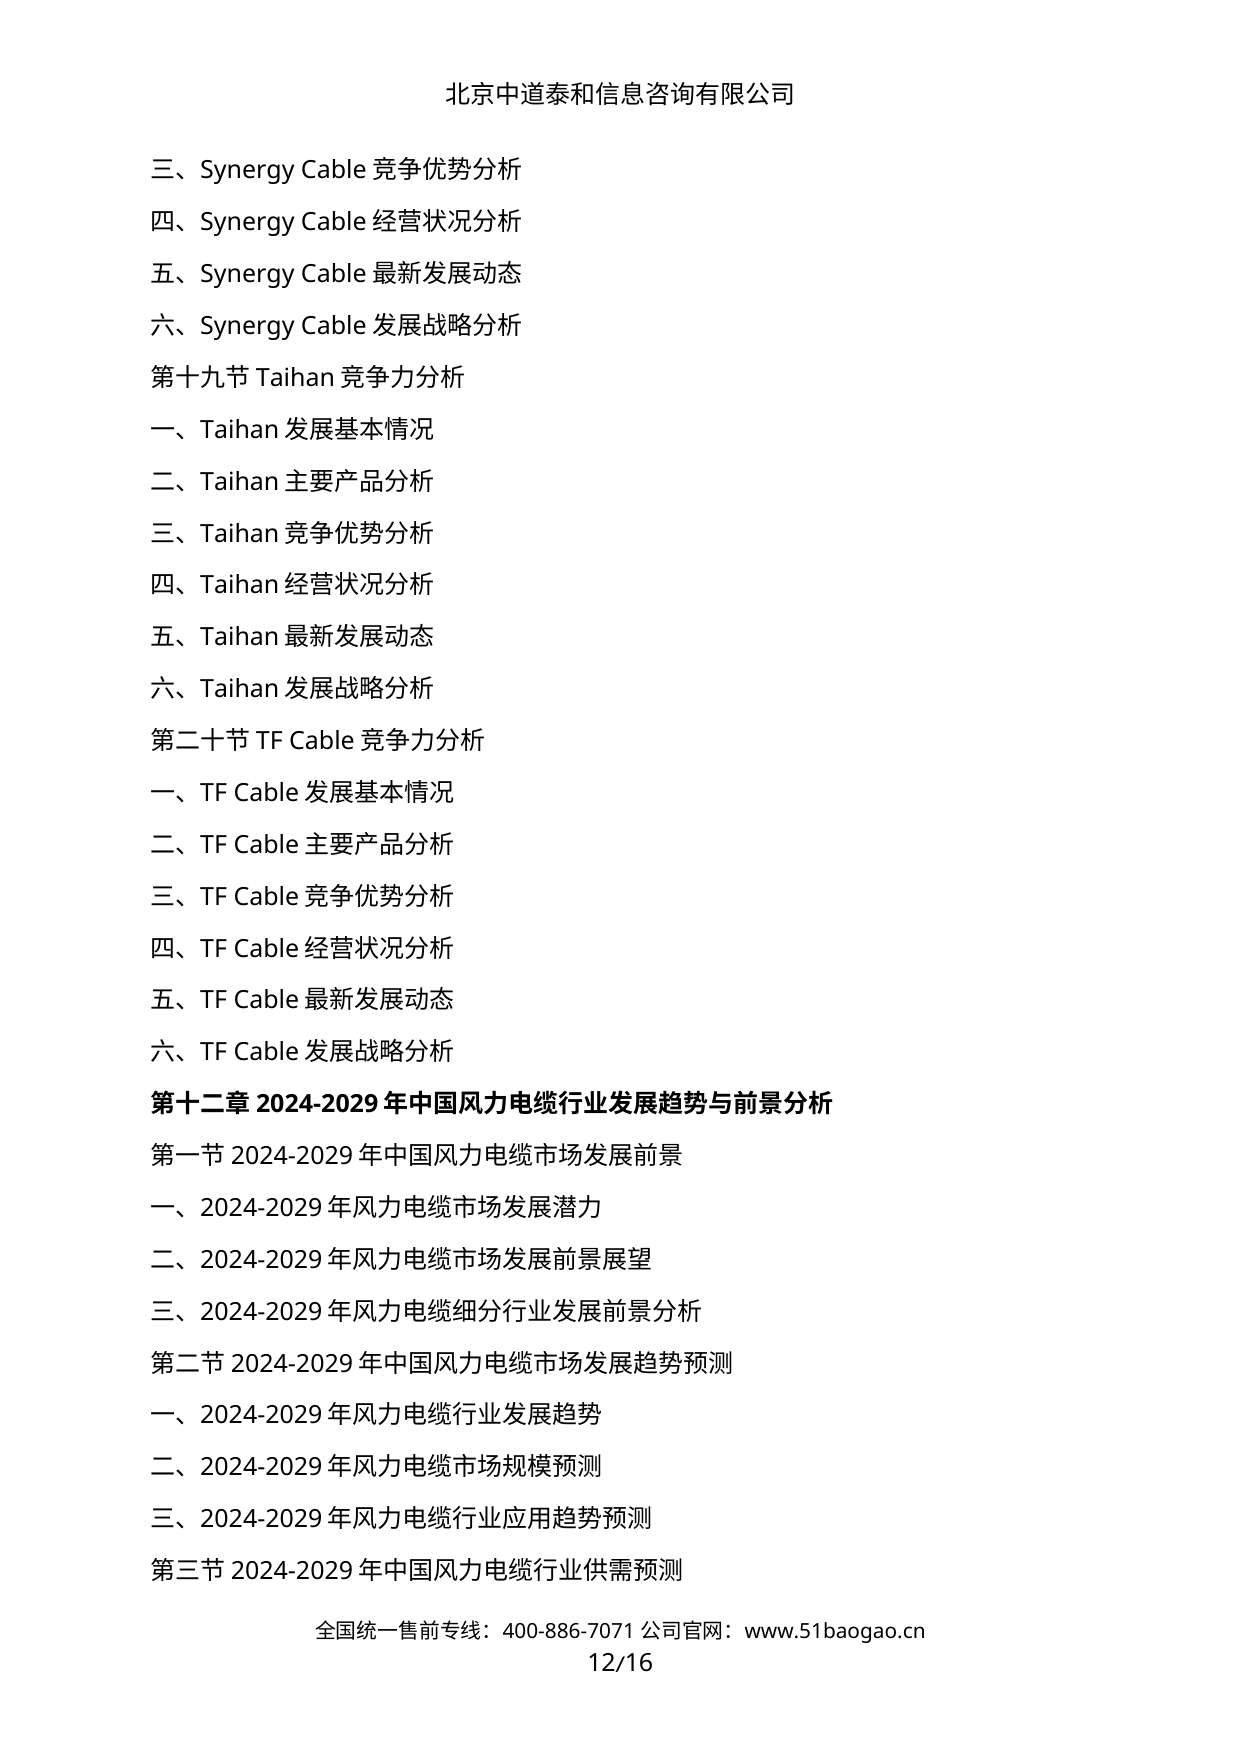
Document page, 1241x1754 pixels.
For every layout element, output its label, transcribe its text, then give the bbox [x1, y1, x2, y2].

text 第二节 2024-2029年中国风力电缆市场发展趋势预测 [150, 1343, 1090, 1379]
text 三、Taihan竞争优势分析 [150, 513, 1090, 549]
text 一、2024-2029年风力电缆市场发展潜力 [150, 1187, 1090, 1224]
text 三、Synergy Cable竞争优势分析 [150, 150, 1090, 186]
text 三、2024-2029年风力电缆行业应用趋势预测 [150, 1499, 1090, 1535]
text 六、Taihan发展战略分析 [150, 669, 1090, 705]
text 四、TF Cable经营状况分析 [150, 928, 1090, 964]
text 二、2024-2029年风力电缆市场规模预测 [150, 1447, 1090, 1483]
text 四、Taihan经营状况分析 [150, 565, 1090, 601]
text 五、Taihan最新发展动态 [150, 617, 1090, 653]
text 一、TF Cable发展基本情况 [150, 772, 1090, 809]
text 第一节 2024-2029年中国风力电缆市场发展前景 [150, 1136, 1090, 1172]
text 六、TF Cable发展战略分析 [150, 1032, 1090, 1068]
text 第十二章 2024-2029年中国风力电缆行业发展趋势与前景分析 [150, 1084, 1090, 1120]
text 二、TF Cable主要产品分析 [150, 824, 1090, 861]
text 一、Taihan发展基本情况 [150, 409, 1090, 446]
text 第二十节 TF Cable竞争力分析 [150, 721, 1090, 757]
text 六、Synergy Cable发展战略分析 [150, 306, 1090, 342]
text 五、TF Cable最新发展动态 [150, 980, 1090, 1016]
text 二、Taihan主要产品分析 [150, 461, 1090, 497]
text 三、TF Cable竞争优势分析 [150, 876, 1090, 912]
text 一、2024-2029年风力电缆行业发展趋势 [150, 1395, 1090, 1431]
text 第三节 2024-2029年中国风力电缆行业供需预测 [150, 1551, 1090, 1587]
text 五、Synergy Cable最新发展动态 [150, 254, 1090, 290]
text 第十九节 Taihan竞争力分析 [150, 357, 1090, 394]
text 四、Synergy Cable经营状况分析 [150, 202, 1090, 238]
text 三、2024-2029年风力电缆细分行业发展前景分析 [150, 1291, 1090, 1327]
text 二、2024-2029年风力电缆市场发展前景展望 [150, 1239, 1090, 1276]
